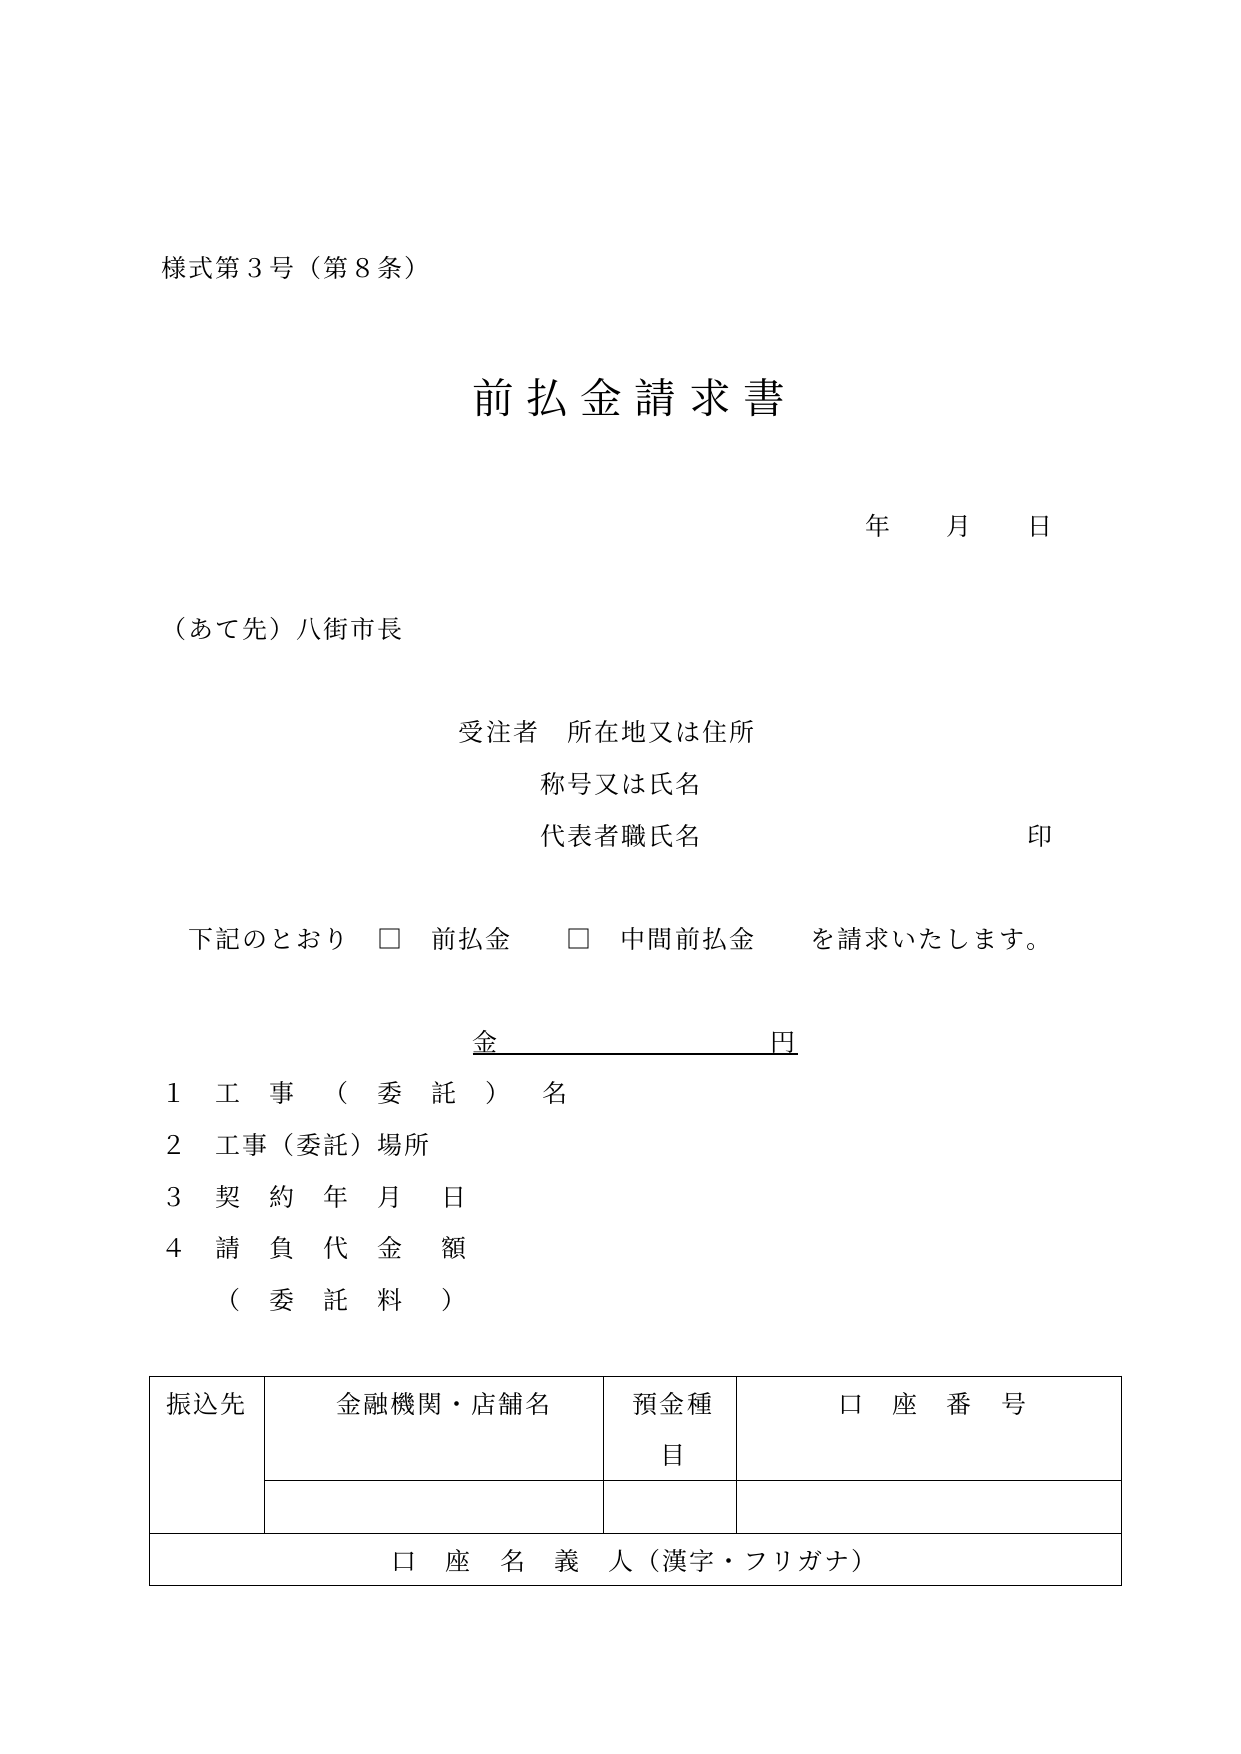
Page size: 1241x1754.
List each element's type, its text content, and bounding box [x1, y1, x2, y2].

table_cell [737, 1481, 1121, 1532]
text 受注者 所在地又は住所 [186, 705, 1109, 757]
table_header 口 座 番 号 [737, 1377, 1121, 1480]
text ４ 請負代金額 [161, 1221, 1109, 1272]
table_header 預金種目 [604, 1377, 736, 1480]
text 様式第３号（第８条） [161, 241, 1109, 293]
text （あて先）八街市長 [161, 602, 1109, 654]
table_cell [604, 1481, 736, 1532]
text 金 円 [161, 1015, 1109, 1066]
table_header 振込先 [150, 1377, 264, 1532]
table_header 金融機関・店舗名 [265, 1377, 603, 1480]
text ３ 契約年月日 [161, 1169, 1109, 1221]
text 称号又は氏名 [161, 757, 1109, 808]
text 年 月 日 [161, 499, 1109, 551]
text ２ 工事（委託）場所 [161, 1118, 1109, 1169]
text １ 工事（委託）名 [161, 1066, 1109, 1118]
table_cell 口 座 名 義 人（漢字・フリガナ） [150, 1534, 1121, 1585]
text 代表者職氏名 印 [161, 808, 1109, 860]
text （委託料） [161, 1272, 1109, 1324]
text 下記のとおり □ 前払金 □ 中間前払金 を請求いたします。 [186, 912, 1109, 963]
table_cell [265, 1481, 603, 1532]
text 前払金請求書 [161, 344, 1109, 447]
